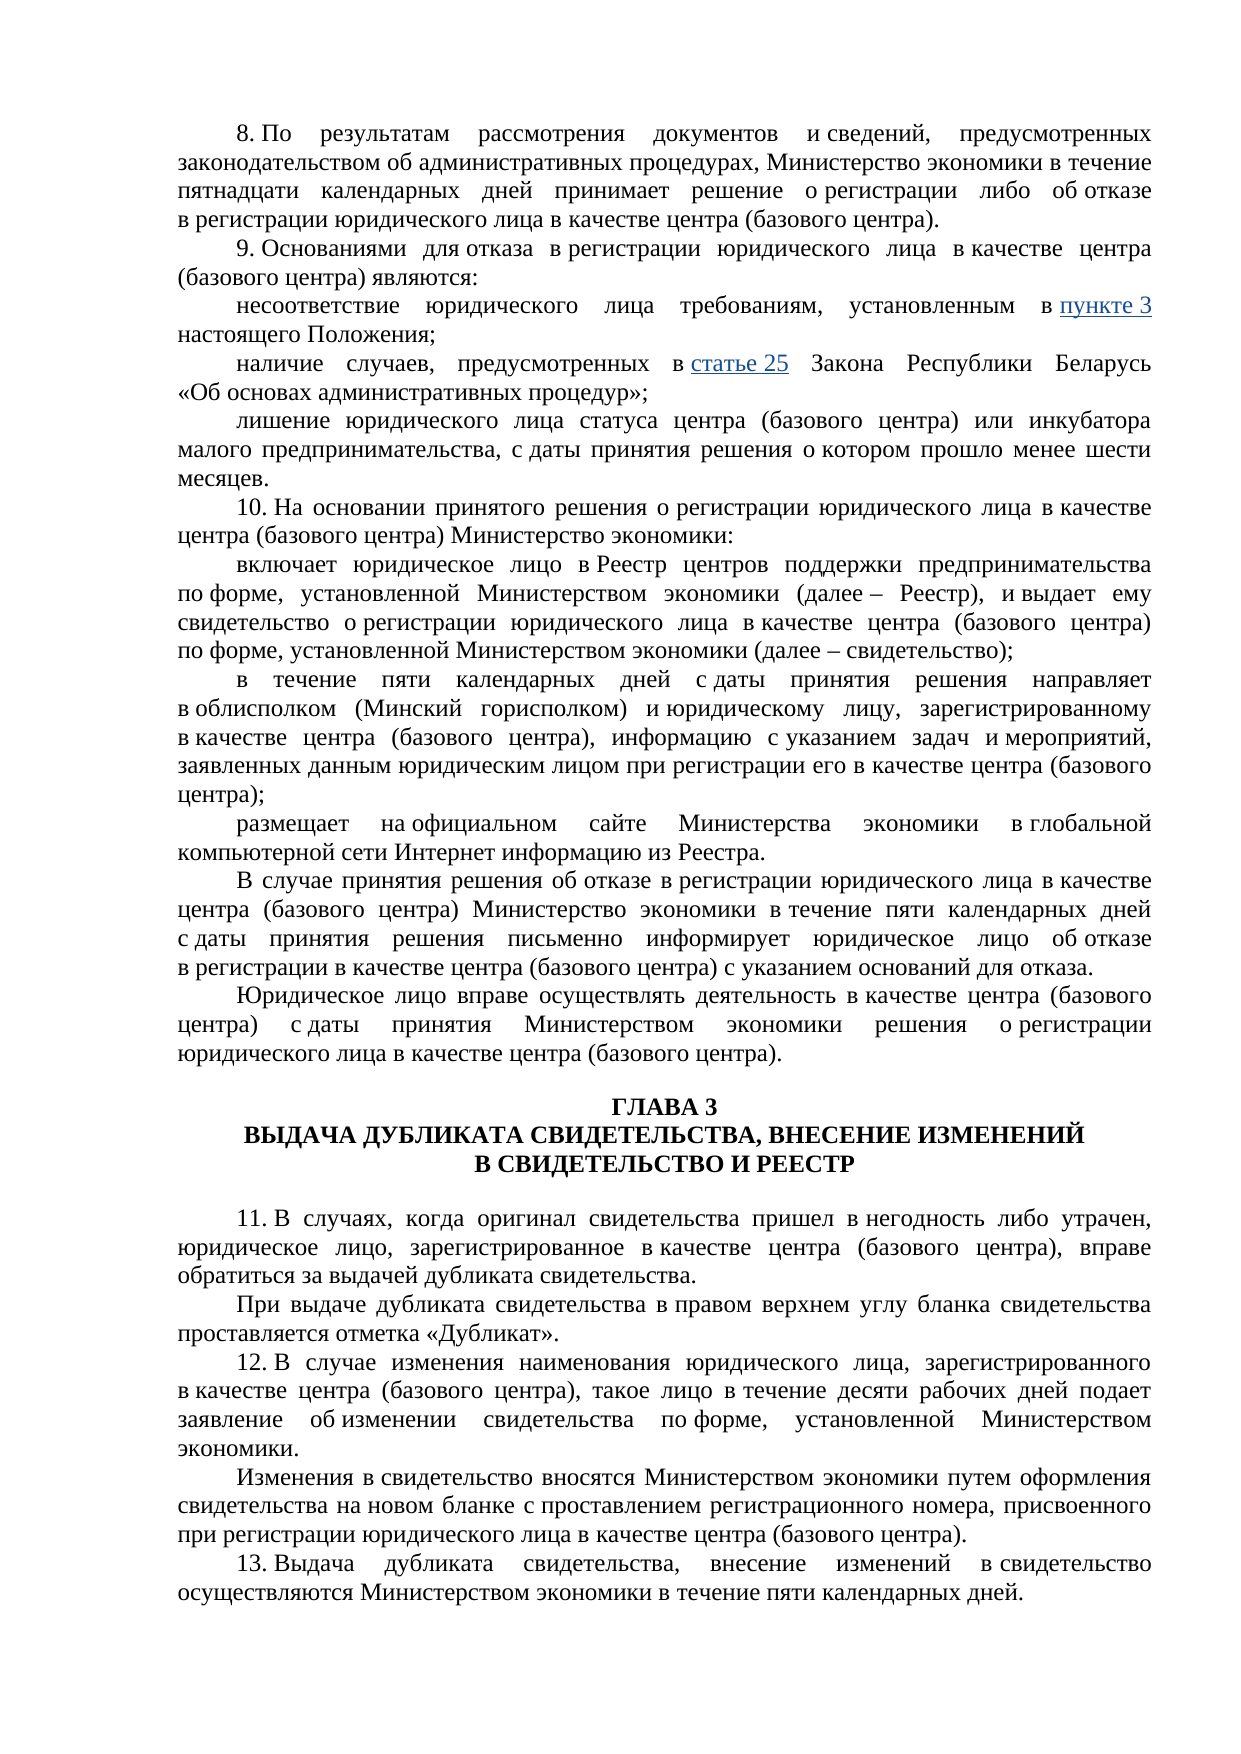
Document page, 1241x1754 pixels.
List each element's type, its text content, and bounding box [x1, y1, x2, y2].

text включает юридическое лицо в Реестр центров поддержки предпринимательства по форме, установленной Министерством экономики (далее – Реестр), и выдает ему свидетельство о регистрации юридического лица в качестве центра (базового центра) по форме, установленной Министерством экономики (далее – свидетельство); [177, 549, 1152, 664]
text ГЛАВА 3 ВЫДАЧА ДУБЛИКАТА СВИДЕТЕЛЬСТВА, ВНЕСЕНИЕ ИЗМЕНЕНИЙ В СВИДЕТЕЛЬСТВО И РЕЕСТР [177, 1092, 1152, 1178]
text 9. Основаниями для отказа в регистрации юридического лица в качестве центра (базового центра) являются: [177, 233, 1152, 291]
text Изменения в свидетельство вносятся Министерством экономики путем оформления свидетельства на новом бланке с проставлением регистрационного номера, присвоенного при регистрации юридического лица в качестве центра (базового центра). [177, 1462, 1152, 1548]
text лишение юридического лица статуса центра (базового центра) или инкубатора малого предпринимательства, с даты принятия решения о котором прошло менее шести месяцев. [177, 406, 1152, 492]
text 10. На основании принятого решения о регистрации юридического лица в качестве центра (базового центра) Министерство экономики: [177, 492, 1152, 549]
text размещает на официальном сайте Министерства экономики в глобальной компьютерной сети Интернет информацию из Реестра. [177, 808, 1152, 866]
text в течение пяти календарных дней с даты принятия решения направляет в облисполком (Минский горисполком) и юридическому лицу, зарегистрированному в качестве центра (базового центра), информацию с указанием задач и мероприятий, заявленных данным юридическим лицом при регистрации его в качестве центра (базового центра); [177, 664, 1152, 808]
text В случае принятия решения об отказе в регистрации юридического лица в качестве центра (базового центра) Министерство экономики в течение пяти календарных дней с даты принятия решения письменно информирует юридическое лицо об отказе в регистрации в качестве центра (базового центра) с указанием оснований для отказа. [177, 866, 1152, 981]
text 11. В случаях, когда оригинал свидетельства пришел в негодность либо утрачен, юридическое лицо, зарегистрированное в качестве центра (базового центра), вправе обратиться за выдачей дубликата свидетельства. [177, 1203, 1152, 1289]
text несоответствие юридического лица требованиям, установленным в пункте 3 настоящего Положения; [177, 291, 1152, 348]
text 13. Выдача дубликата свидетельства, внесение изменений в свидетельство осуществляются Министерством экономики в течение пяти календарных дней. [177, 1548, 1152, 1606]
text 12. В случае изменения наименования юридического лица, зарегистрированного в качестве центра (базового центра), такое лицо в течение десяти рабочих дней подает заявление об изменении свидетельства по форме, установленной Министерством экономики. [177, 1347, 1152, 1462]
text При выдаче дубликата свидетельства в правом верхнем углу бланка свидетельства проставляется отметка «Дубликат». [177, 1289, 1152, 1347]
text Юридическое лицо вправе осуществлять деятельность в качестве центра (базового центра) с даты принятия Министерством экономики решения о регистрации юридического лица в качестве центра (базового центра). [177, 981, 1152, 1067]
text наличие случаев, предусмотренных в статье 25 Закона Республики Беларусь «Об основах административных процедур»; [177, 348, 1152, 406]
text 8. По результатам рассмотрения документов и сведений, предусмотренных законодательством об административных процедурах, Министерство экономики в течение пятнадцати календарных дней принимает решение о регистрации либо об отказе в регистрации юридического лица в качестве центра (базового центра). [177, 118, 1152, 233]
